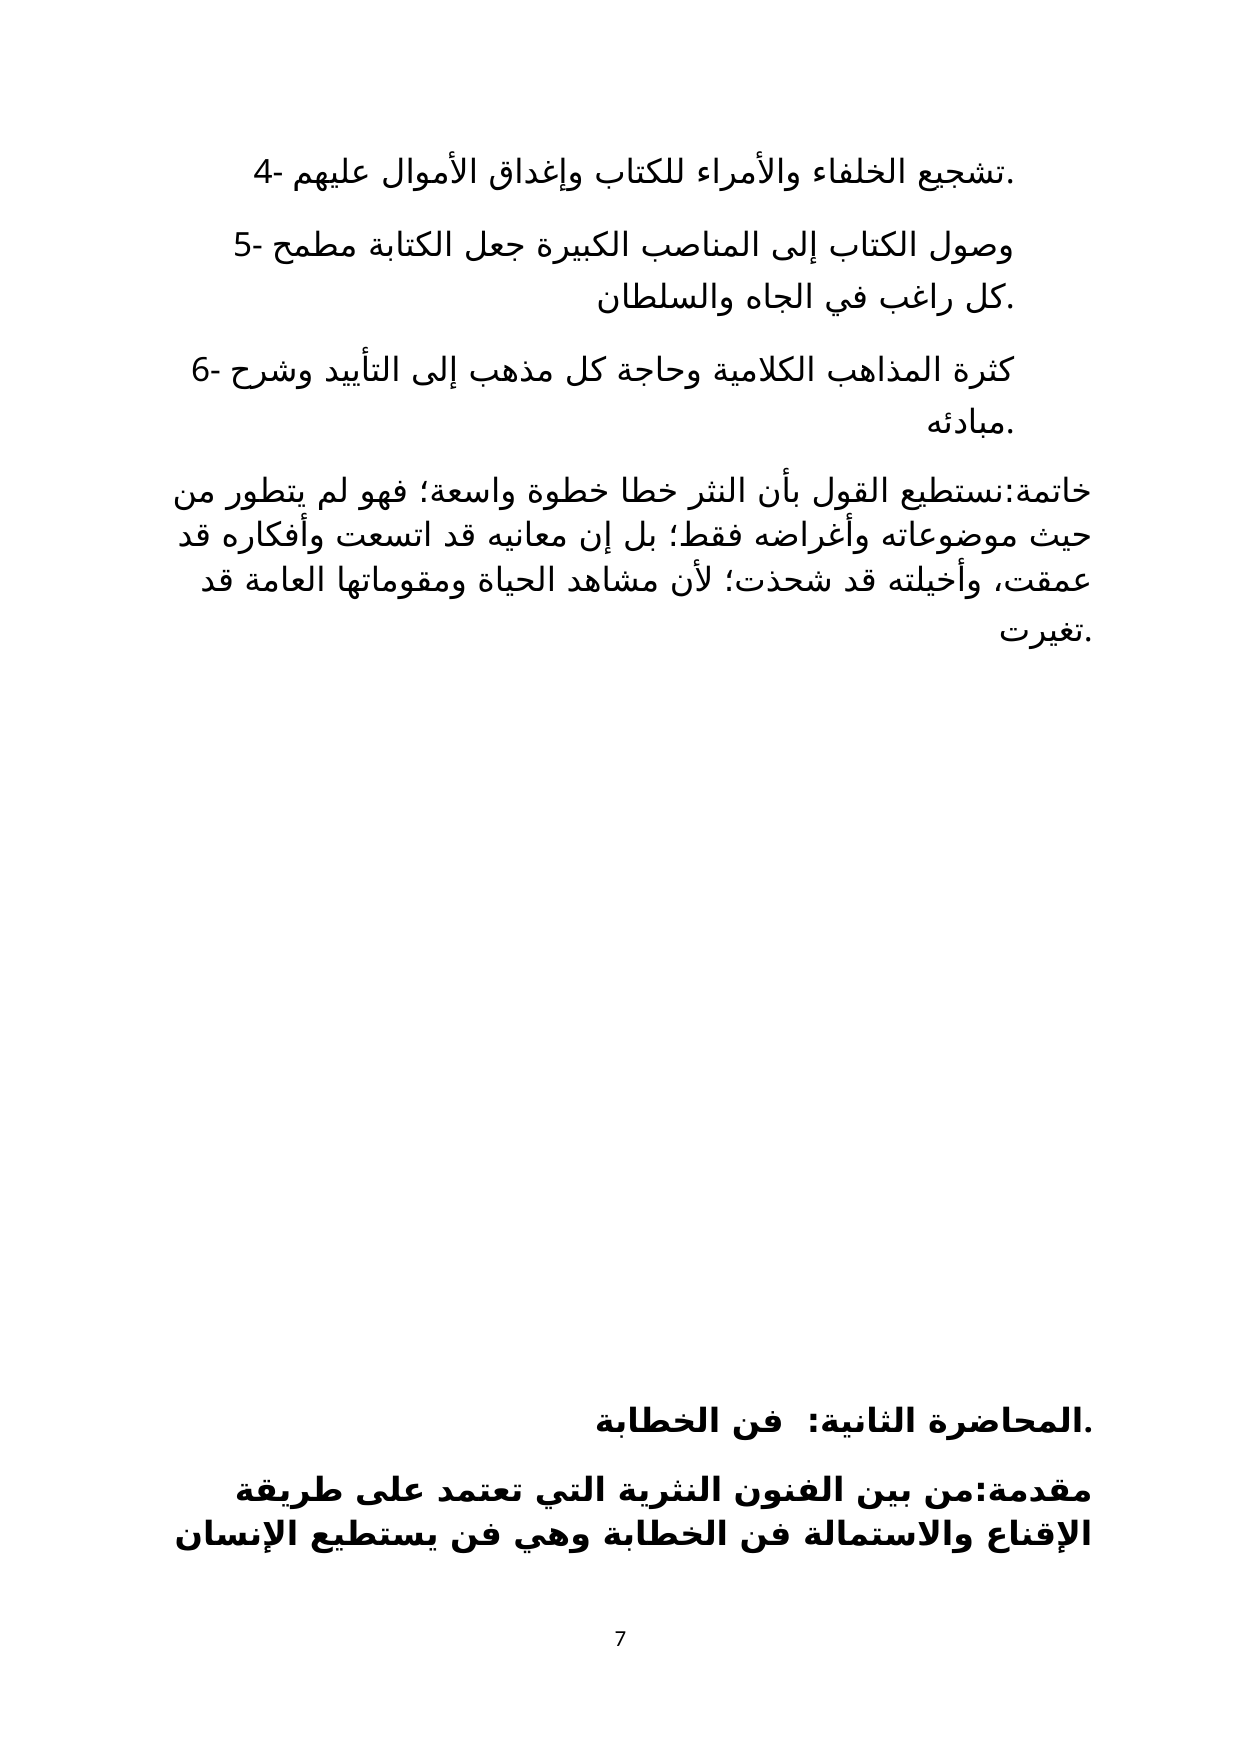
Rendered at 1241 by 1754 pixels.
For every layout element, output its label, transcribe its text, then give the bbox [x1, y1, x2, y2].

text خاتمة:نستطيع القول بأن النثر خطا خطوة واسعة؛ فهو لم يتطور من حيث موضوعاته وأغراضه فقط؛ بل إن معانيه قد اتسعت وأفکاره قد عمقت، وأخيلته قد شحذت؛ لأن مشاهد الحياة ومقوماتها العامة قد تغيرت. [148, 471, 1093, 651]
text 6- کثرة المذاهب الکلامية وحاجة کل مذهب إلی التأييد وشرح مبادئه. [185, 346, 1014, 443]
text المحاضرة الثانية: فن الخطابة. [148, 1397, 1093, 1442]
text 5- وصول الکتاب إلی المناصب الکبيرة جعل الکتابة مطمح کل راغب في الجاه والسلطان. [185, 221, 1014, 318]
text 4- تشجيع الخلفاء والأمراء للکتاب وإغداق الأموال عليهم. [185, 148, 1014, 193]
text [148, 1470, 1093, 1553]
